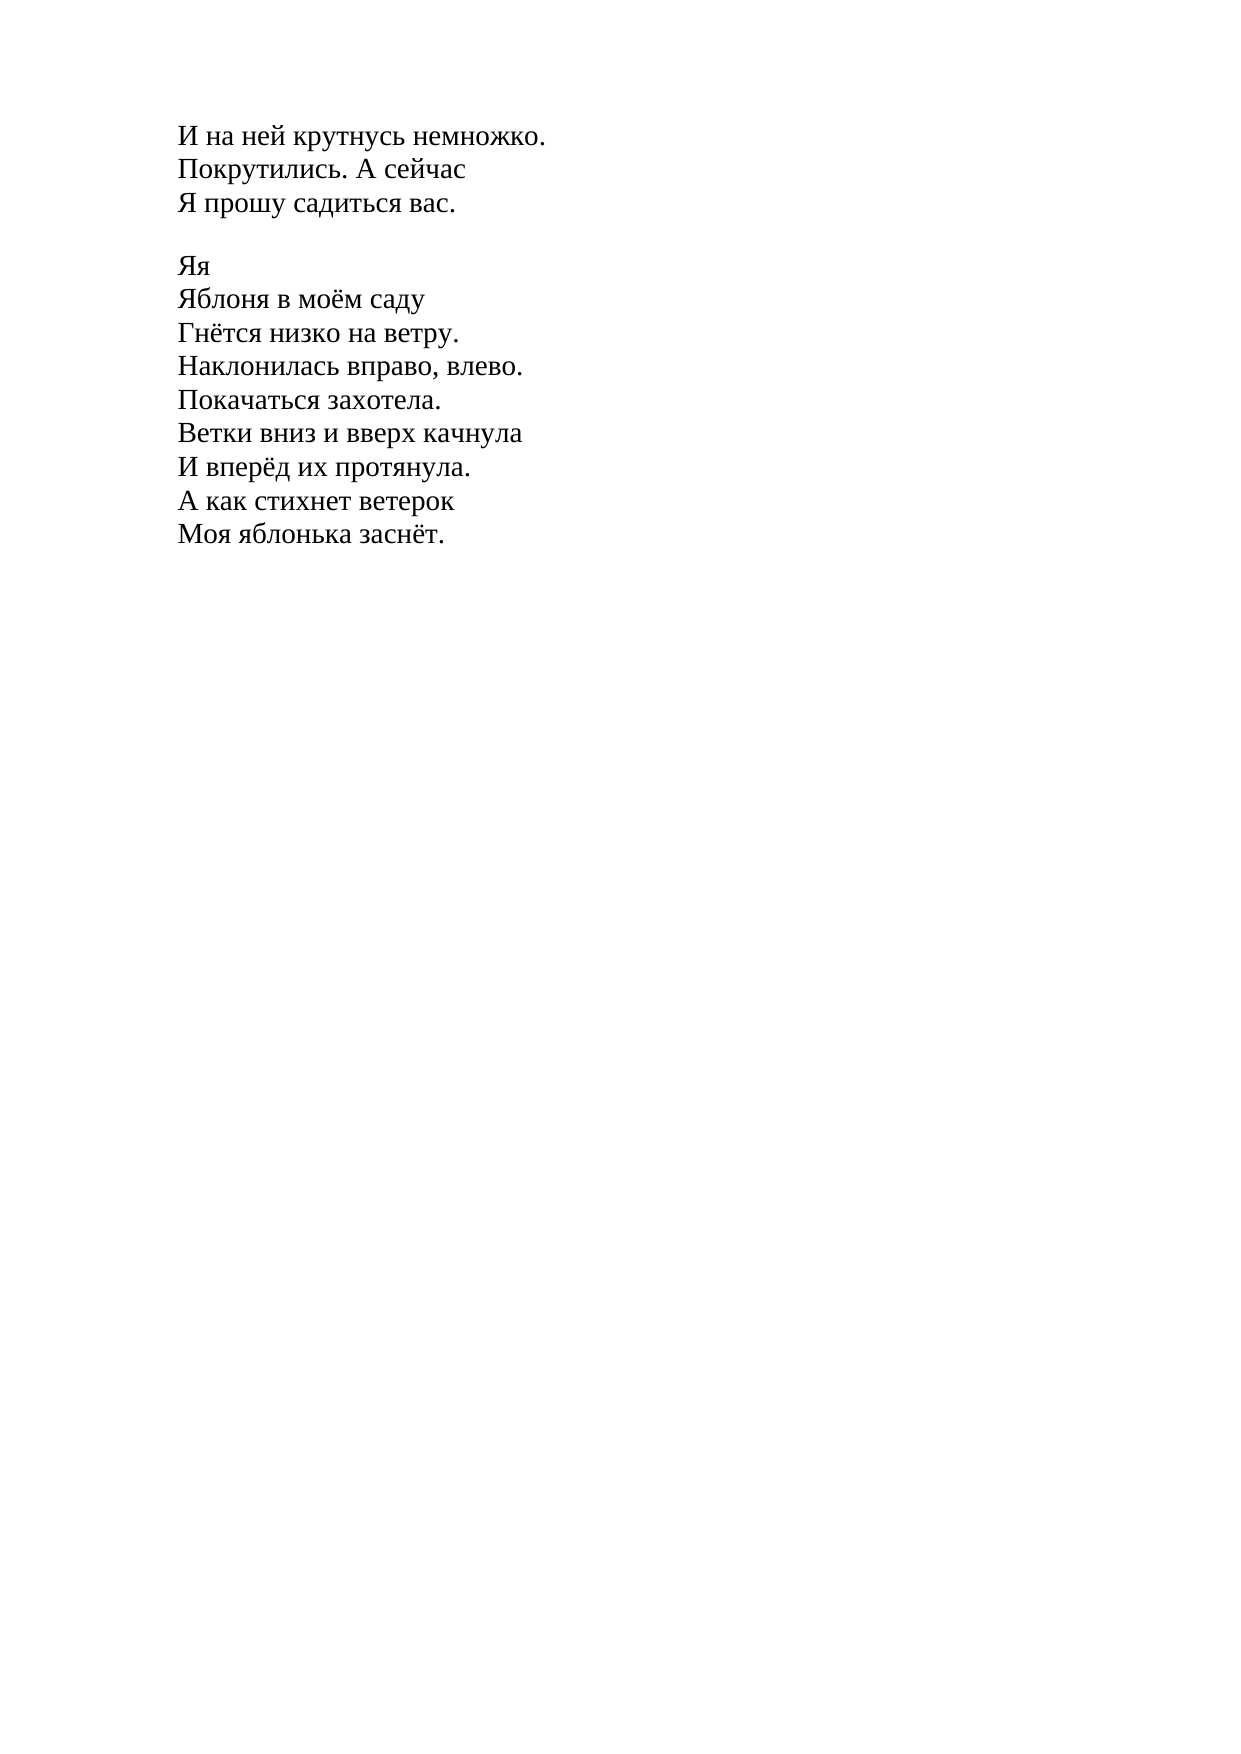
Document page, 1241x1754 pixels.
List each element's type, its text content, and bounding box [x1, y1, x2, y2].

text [177, 118, 1152, 219]
text Яя Яблоня в моём саду Гнётся низко на ветру. Наклонилась вправо, влево. Покачаться захотела. Ветки вниз и вверх качнула И вперёд их протянула. А как стихнет ветерок Моя яблонька заснёт. [177, 248, 1152, 550]
